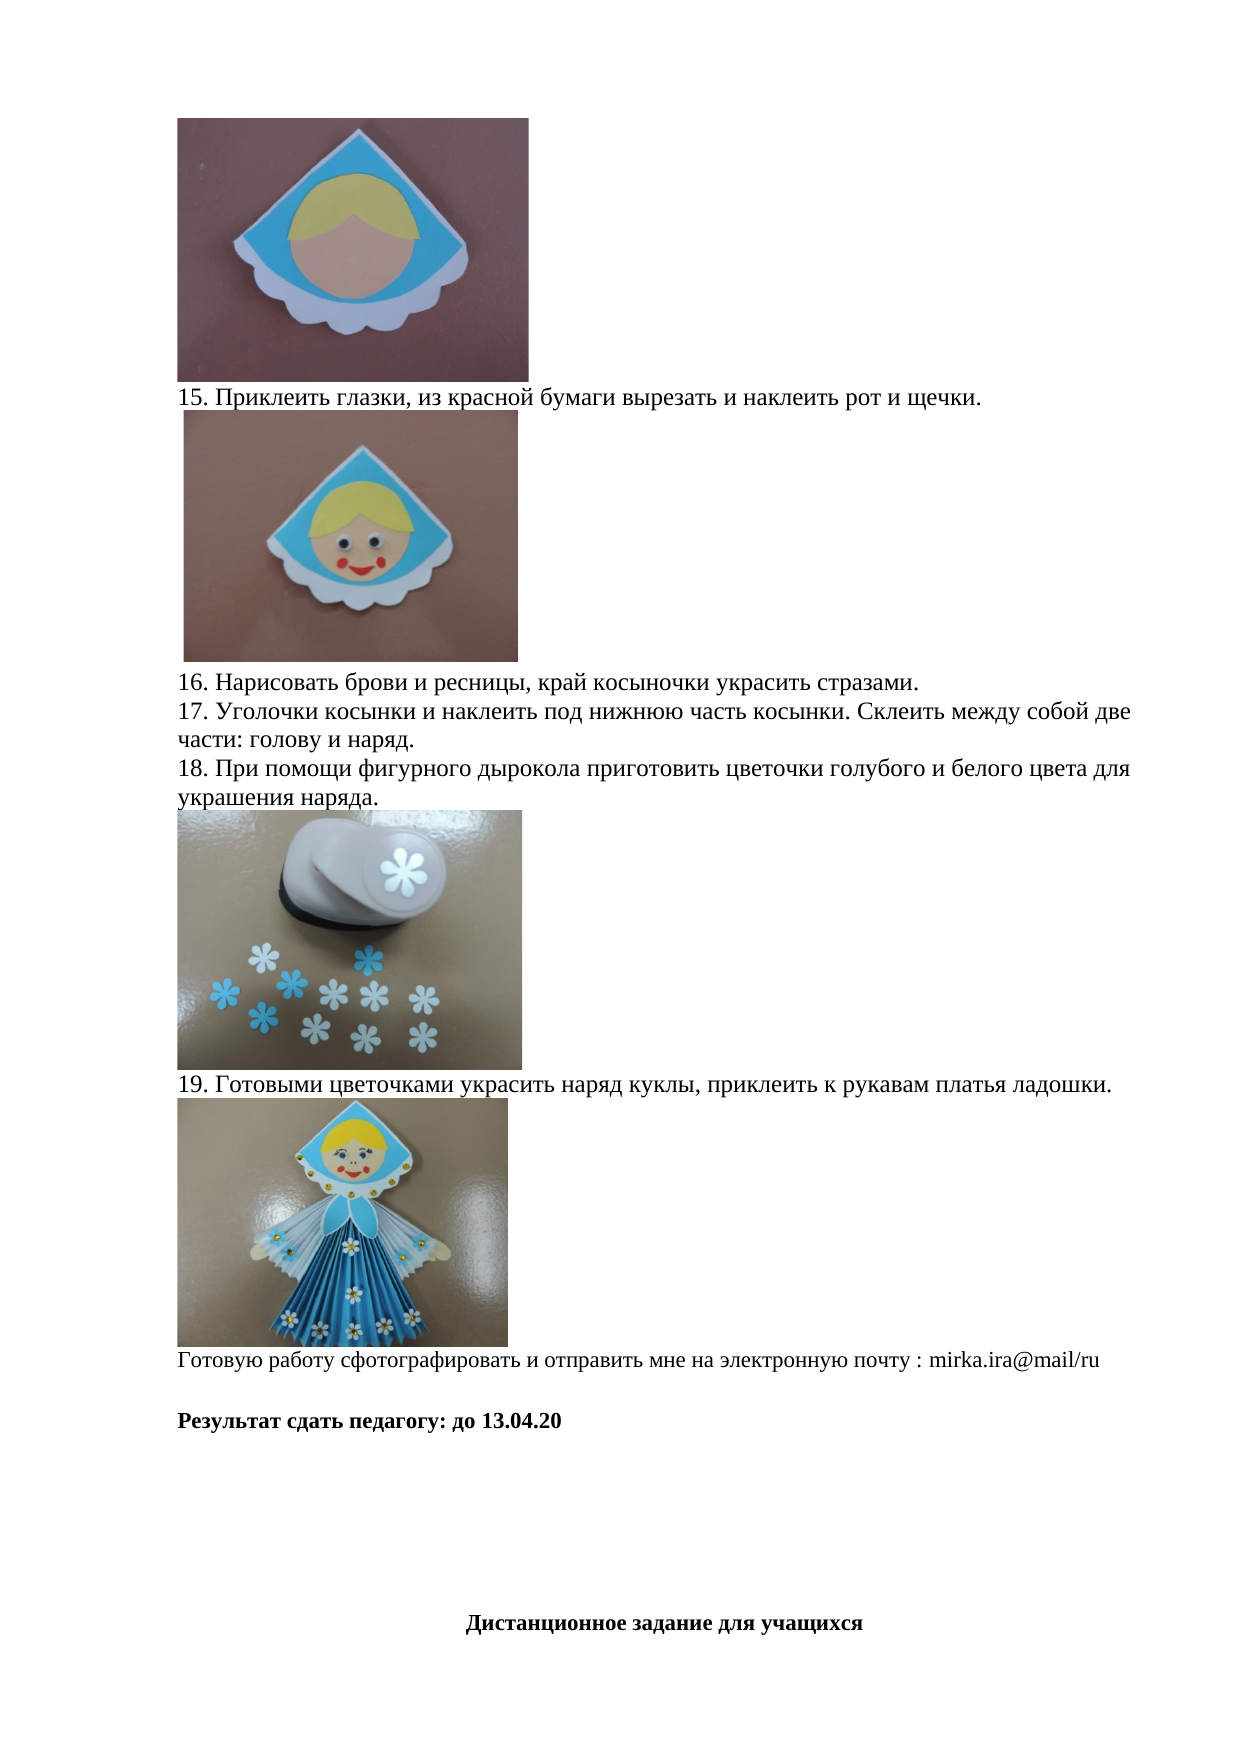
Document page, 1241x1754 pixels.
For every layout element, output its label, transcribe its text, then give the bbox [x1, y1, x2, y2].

text 15. Приклеить глазки, из красной бумаги вырезать и наклеить рот и щечки. [177, 382, 1152, 411]
picture [183, 410, 518, 662]
text 16. Нарисовать брови и ресницы, край косыночки украсить стразами. [177, 667, 1152, 696]
picture [177, 118, 529, 382]
text Дистанционное задание для учащихся [177, 1609, 1152, 1636]
text Результат сдать педагогу: до 13.04.20 [177, 1407, 1152, 1433]
text 17. Уголочки косынки и наклеить под нижнюю часть косынки. Склеить между собой две части: голову и наряд. [177, 696, 1152, 753]
picture [177, 810, 523, 1070]
picture [177, 1098, 508, 1347]
text 18. При помощи фигурного дырокола приготовить цветочки голубого и белого цвета для украшения наряда. [177, 753, 1152, 811]
text Готовую работу сфотографировать и отправить мне на электронную почту : mirka.ira@mail/ru [177, 1347, 1152, 1373]
text 19. Готовыми цветочками украсить наряд куклы, приклеить к рукавам платья ладошки. [177, 1069, 1152, 1098]
